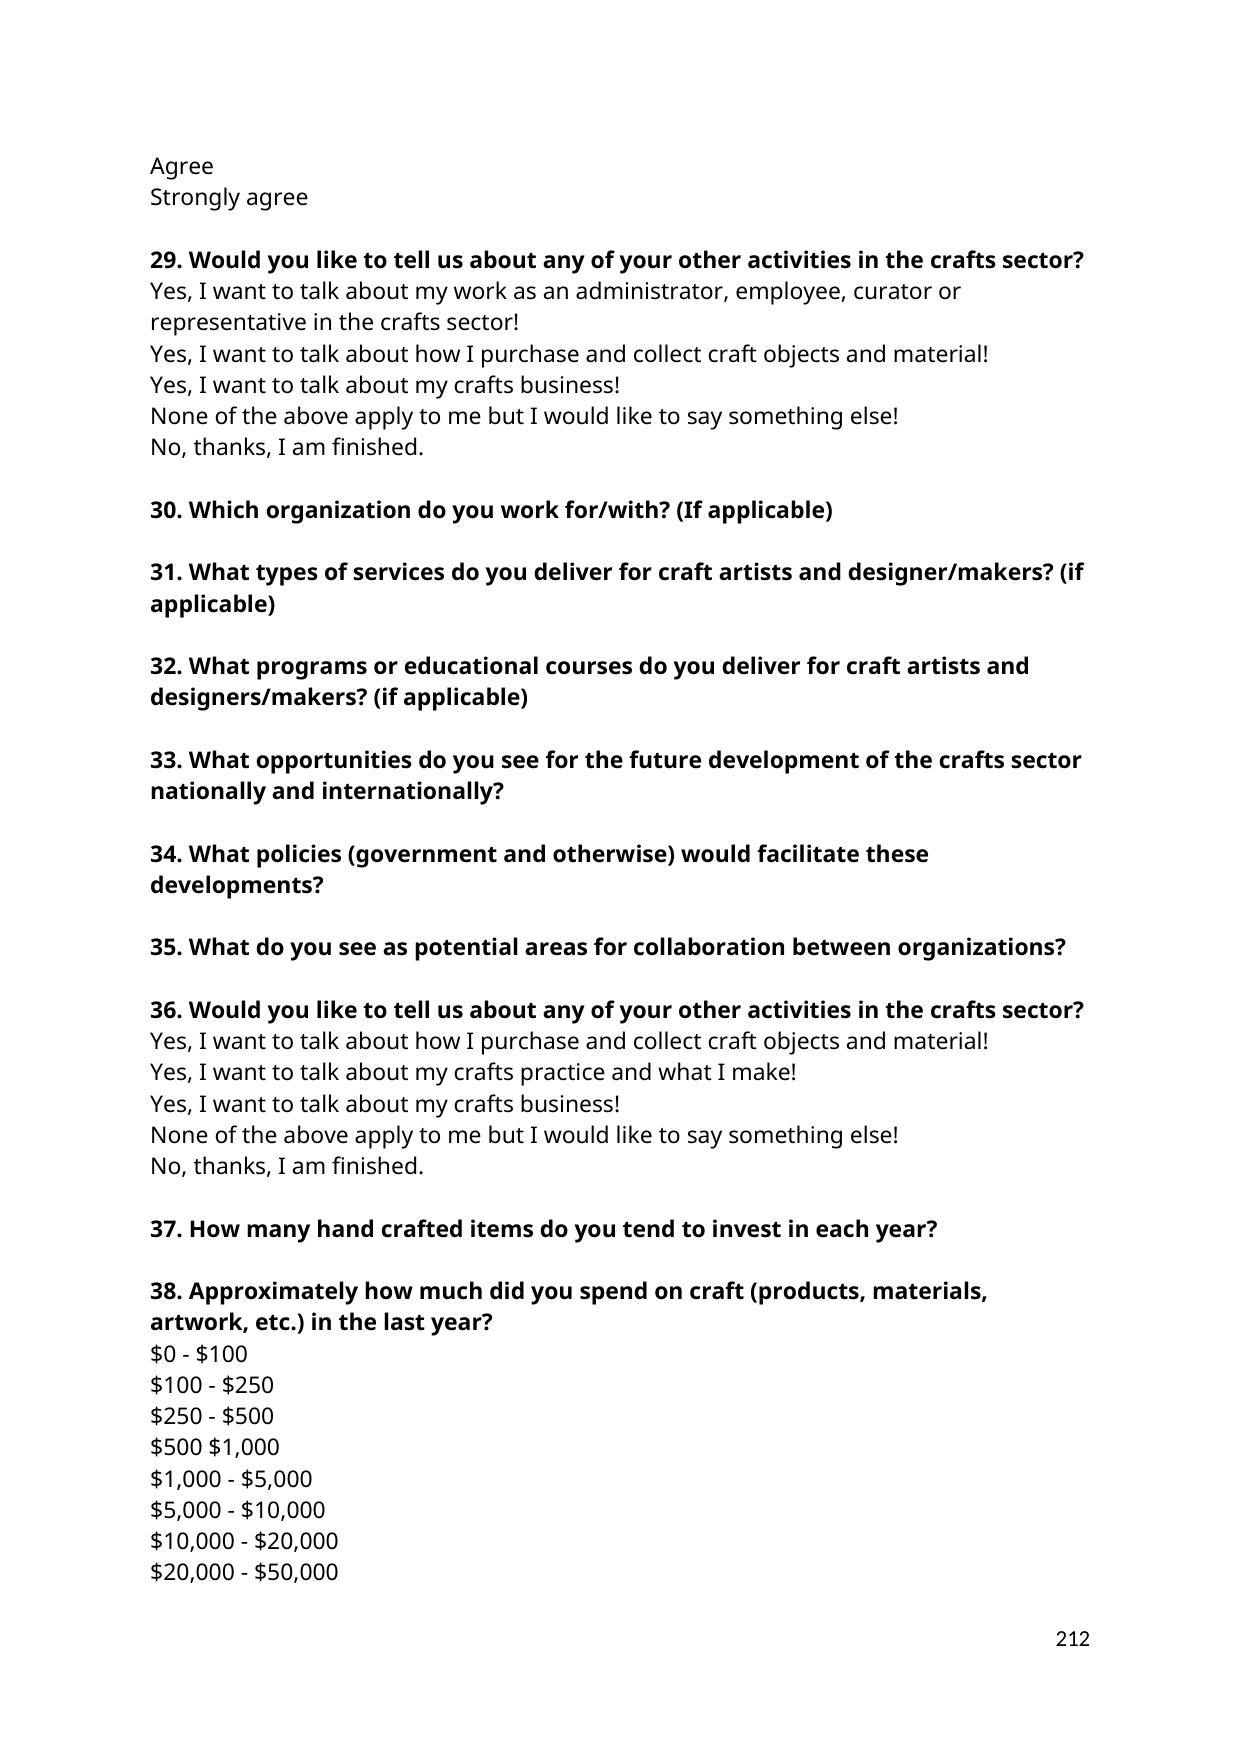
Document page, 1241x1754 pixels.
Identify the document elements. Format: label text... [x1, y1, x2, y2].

text $5,000 - $10,000 [150, 1494, 1090, 1525]
text $250 - $500 [150, 1400, 1090, 1431]
text $20,000 - $50,000 [150, 1556, 1090, 1587]
text 37. How many hand crafted items do you tend to invest in each year? [150, 1212, 1090, 1244]
text $10,000 - $20,000 [150, 1525, 1090, 1556]
text Yes, I want to talk about how I purchase and collect craft objects and material! [150, 337, 1090, 369]
text $500 $1,000 [150, 1431, 1090, 1462]
text 30. Which organization do you work for/with? (If applicable) [150, 494, 1090, 525]
text 34. What policies (government and otherwise) would facilitate these developments? [150, 837, 1090, 900]
text Strongly agree [150, 181, 1090, 212]
text 38. Approximately how much did you spend on craft (products, materials, artwork, etc.) in the last year? [150, 1275, 1090, 1337]
text Yes, I want to talk about how I purchase and collect craft objects and material! [150, 1025, 1090, 1056]
text No, thanks, I am finished. [150, 431, 1090, 462]
text Agree [150, 150, 1090, 181]
text No, thanks, I am finished. [150, 1150, 1090, 1181]
text Yes, I want to talk about my crafts business! [150, 1087, 1090, 1119]
text Yes, I want to talk about my crafts practice and what I make! [150, 1056, 1090, 1087]
text 36. Would you like to tell us about any of your other activities in the crafts sector? [150, 994, 1090, 1025]
text None of the above apply to me but I would like to say something else! [150, 1119, 1090, 1150]
text $1,000 - $5,000 [150, 1462, 1090, 1494]
text Yes, I want to talk about my work as an administrator, employee, curator or representative in the crafts sector! [150, 275, 1090, 337]
text 33. What opportunities do you see for the future development of the crafts sector nationally and internationally? [150, 744, 1090, 806]
text None of the above apply to me but I would like to say something else! [150, 400, 1090, 431]
text 29. Would you like to tell us about any of your other activities in the crafts sector? [150, 244, 1090, 275]
text Yes, I want to talk about my crafts business! [150, 369, 1090, 400]
text 31. What types of services do you deliver for craft artists and designer/makers? (if applicable) [150, 556, 1090, 619]
text $100 - $250 [150, 1369, 1090, 1400]
text 32. What programs or educational courses do you deliver for craft artists and designers/makers? (if applicable) [150, 650, 1090, 712]
text 35. What do you see as potential areas for collaboration between organizations? [150, 931, 1090, 962]
text $0 - $100 [150, 1337, 1090, 1369]
